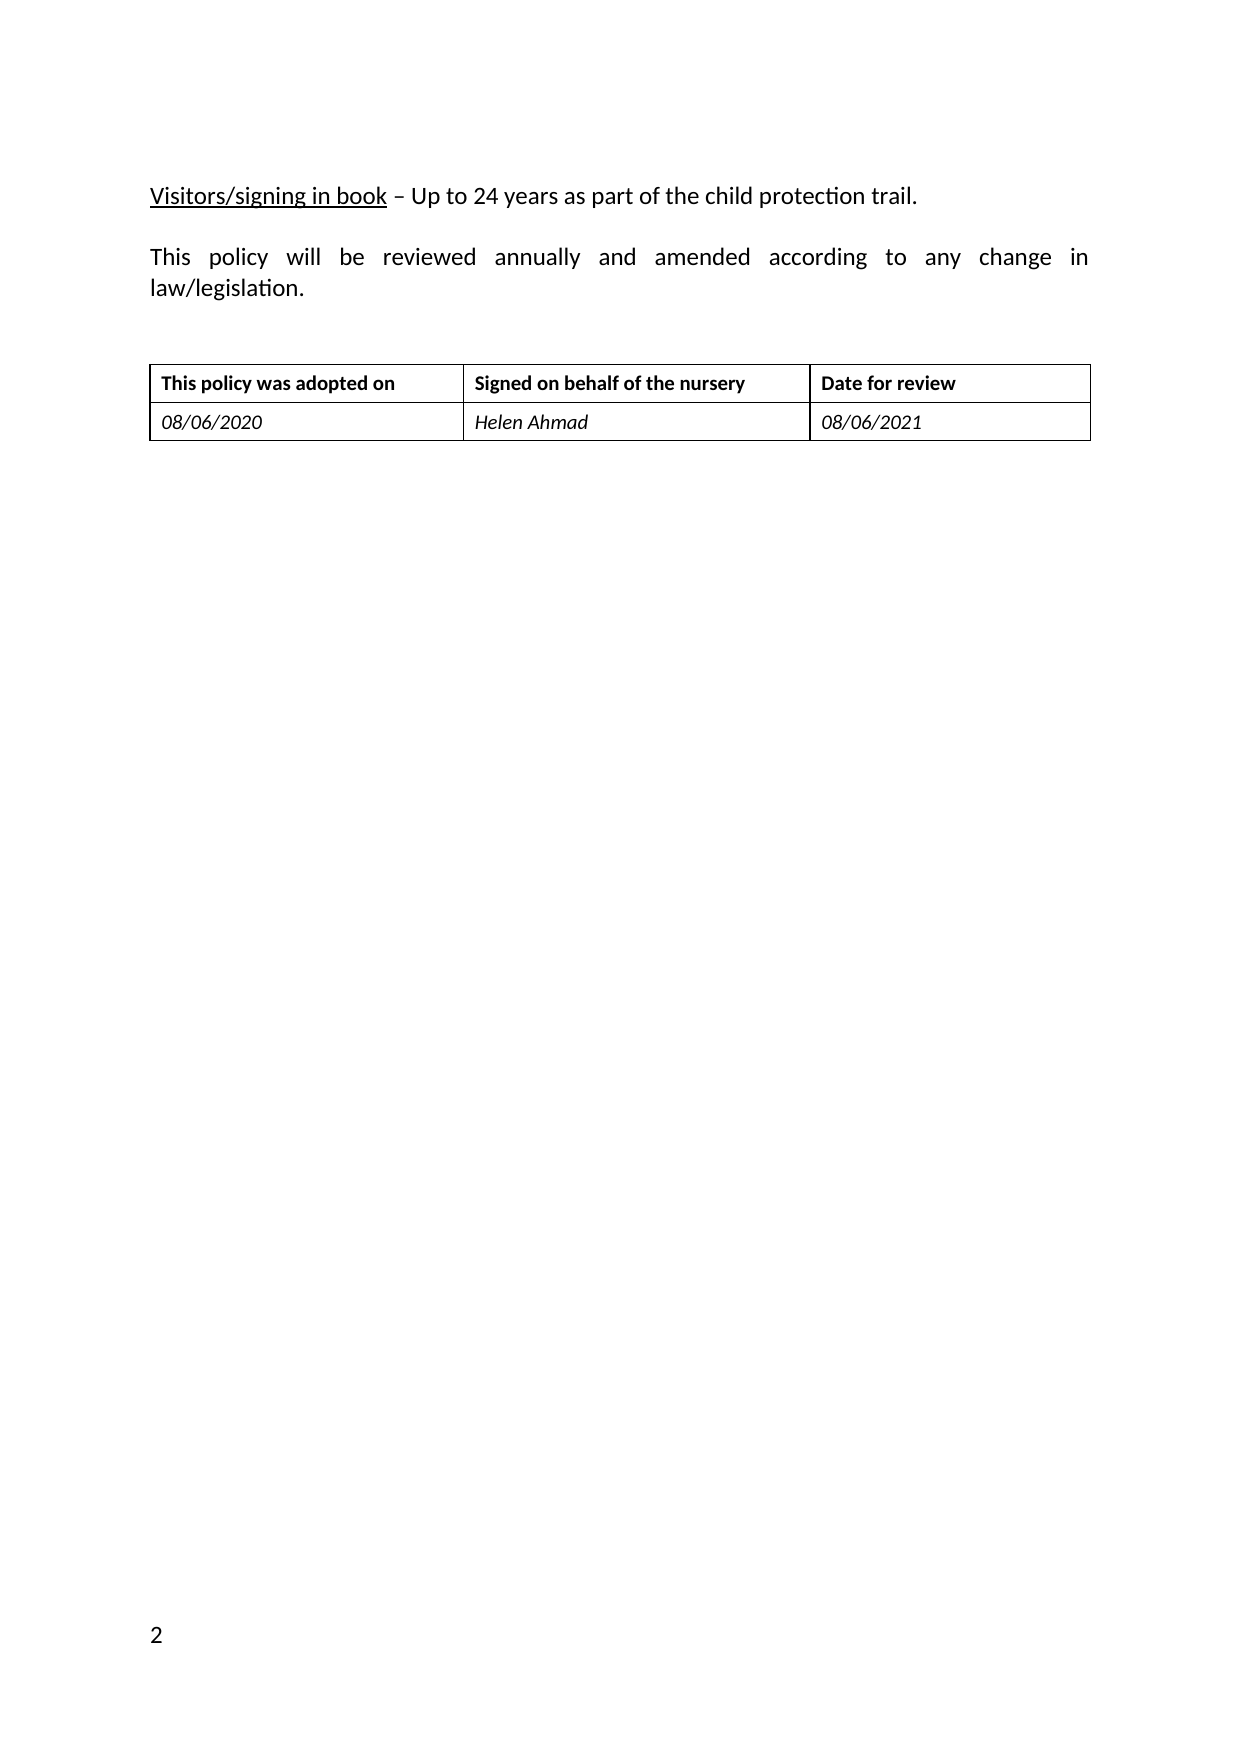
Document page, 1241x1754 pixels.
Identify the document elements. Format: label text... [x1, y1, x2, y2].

table_cell 08/06/2020 [151, 403, 463, 440]
table_header This policy was adopted on [151, 365, 463, 402]
text Visitors/signing in book – Up to 24 years as part of the child protection trail. [150, 181, 1090, 211]
table_cell 08/06/2021 [811, 403, 1090, 440]
table_cell Helen Ahmad [464, 403, 809, 440]
table_header Signed on behalf of the nursery [464, 365, 809, 402]
text This policy will be reviewed annually and amended according to any change in law/legislation. [150, 242, 1090, 303]
table_header Date for review [811, 365, 1090, 402]
